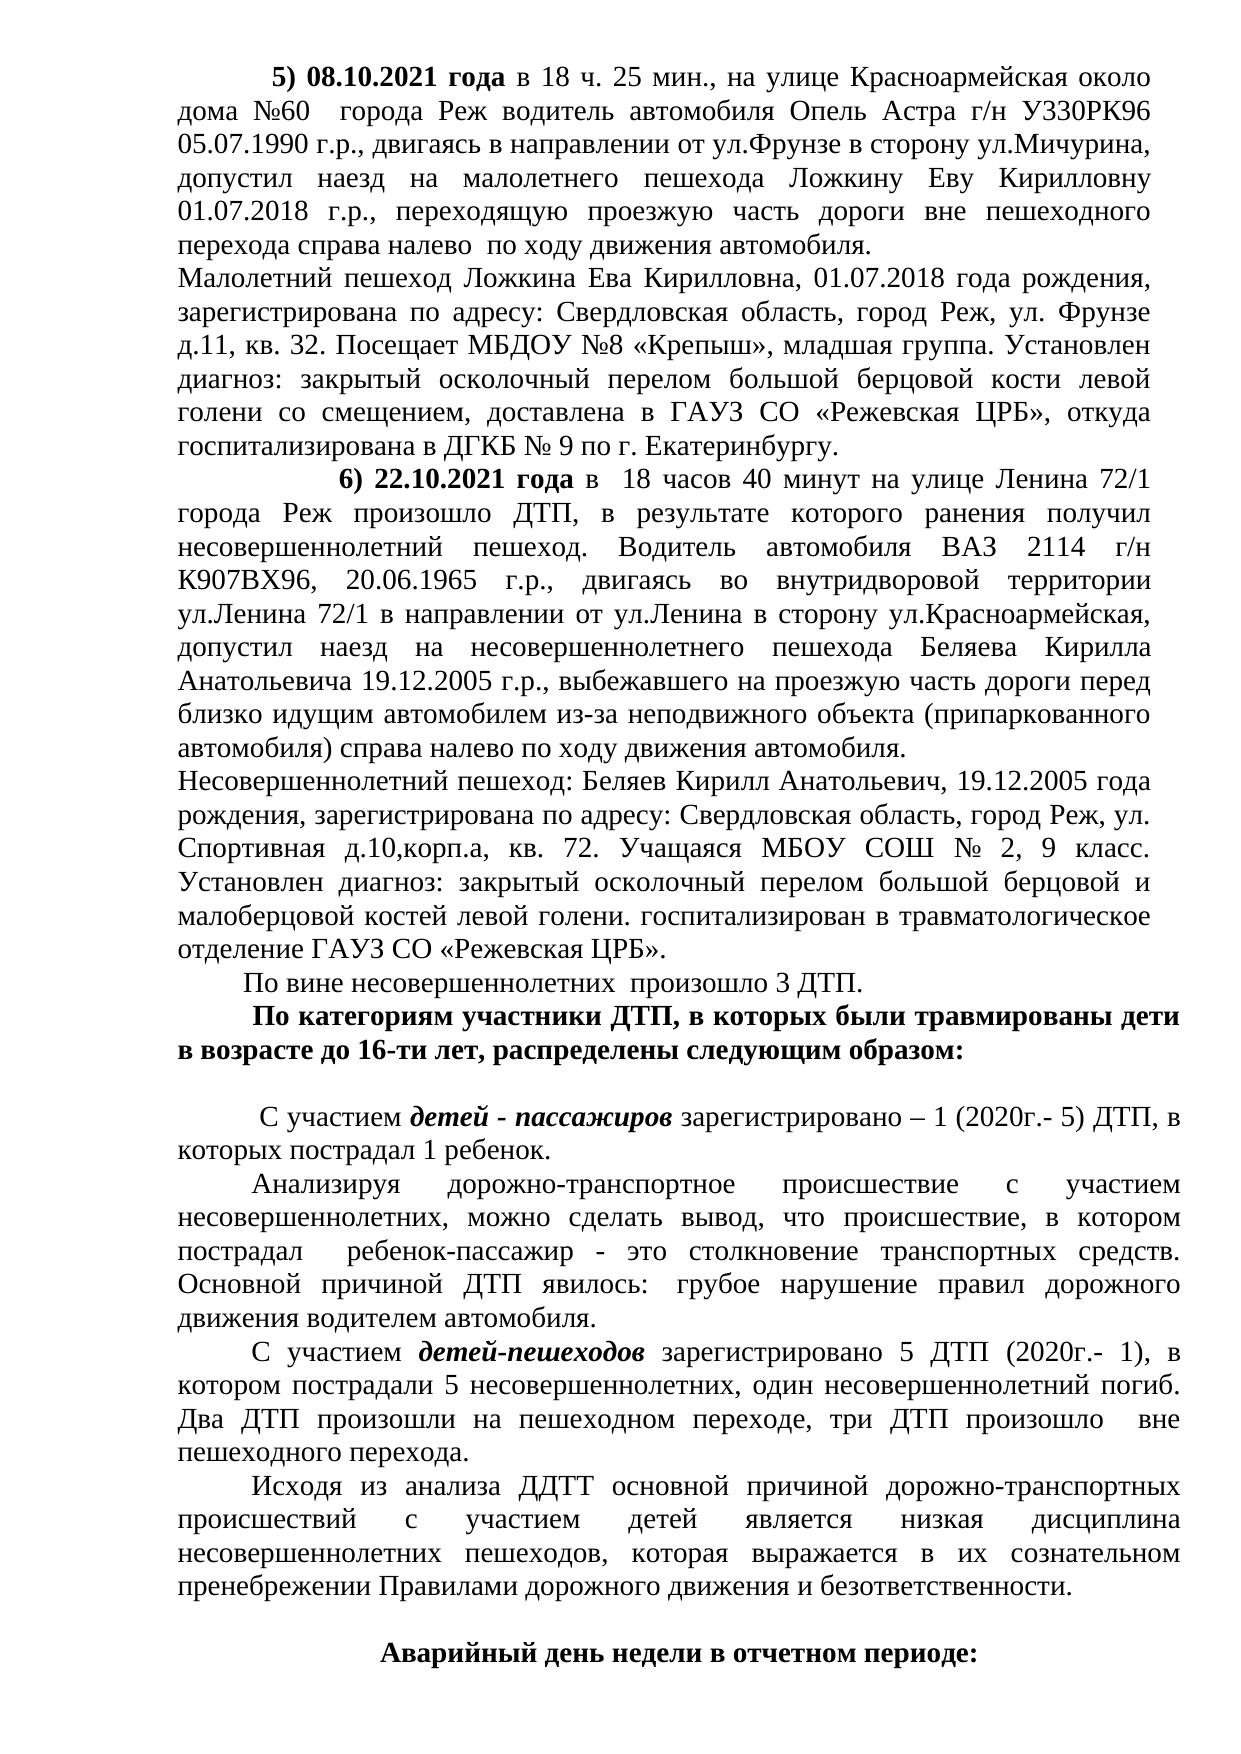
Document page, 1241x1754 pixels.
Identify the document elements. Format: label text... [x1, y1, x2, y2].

text С участием детей-пешеходов зарегистрировано 5 ДТП (2020г.- 1), в котором пострадали 5 несовершеннолетних, один несовершеннолетний погиб. Два ДТП произошли на пешеходном переходе, три ДТП произошло вне пешеходного перехода. [177, 1334, 1181, 1468]
text Аварийный день недели в отчетном периоде: [177, 1636, 1181, 1669]
text По категориям участники ДТП, в которых были травмированы дети в возрасте до 16-ти лет, распределены следующим образом: [177, 998, 1181, 1065]
text 5) 08.10.2021 года в 18 ч. 25 мин., на улице Красноармейская около дома №60 города Реж водитель автомобиля Опель Астра г/н У330РК96 05.07.1990 г.р., двигаясь в направлении от ул.Фрунзе в сторону ул.Мичурина, допустил наезд на малолетнего пешехода Ложкину Еву Кирилловну 01.07.2018 г.р., переходящую проезжую часть дороги вне пешеходного перехода справа налево по ходу движения автомобиля. [177, 59, 1152, 260]
list 6) 22.10.2021 года в 18 часов 40 минут на улице Ленина 72/1 города Реж произошло ДТП, в результате которого ранения получил несовершеннолетний пешеход. Водитель автомобиля ВАЗ 2114 г/н К907ВХ96, 20.06.1965 г.р., двигаясь во внутридворовой территории ул.Ленина 72/1 в направлении от ул.Ленина в сторону ул.Красноармейская, допустил наезд на несовершеннолетнего пешехода Беляева Кирилла Анатольевича 19.12.2005 г.р., выбежавшего на проезжую часть дороги перед близко идущим автомобилем из-за неподвижного объекта (припаркованного автомобиля) справа налево по ходу движения автомобиля. [177, 462, 1152, 763]
text Малолетний пешеход Ложкина Ева Кирилловна, 01.07.2018 года рождения, зарегистрирована по адресу: Свердловская область, город Реж, ул. Фрунзе д.11, кв. 32. Посещает МБДОУ №8 «Крепыш», младшая группа. Установлен диагноз: закрытый осколочный перелом большой берцовой кости левой голени со смещением, доставлена в ГАУЗ СО «Режевская ЦРБ», откуда госпитализирована в ДГКБ № 9 по г. Екатеринбургу. [177, 260, 1152, 462]
text По вине несовершеннолетних произошло 3 ДТП. [177, 965, 1152, 998]
text Анализируя дорожно-транспортное происшествие с участием несовершеннолетних, можно сделать вывод, что происшествие, в котором пострадал ребенок-пассажир - это столкновение транспортных средств. Основной причиной ДТП явилось: грубое нарушение правил дорожного движения водителем автомобиля. [177, 1166, 1181, 1334]
text Исходя из анализа ДДТТ основной причиной дорожно-транспортных происшествий с участием детей является низкая дисциплина несовершеннолетних пешеходов, которая выражается в их сознательном пренебрежении Правилами дорожного движения и безответственности. [177, 1468, 1181, 1602]
text Несовершеннолетний пешеход: Беляев Кирилл Анатольевич, 19.12.2005 года рождения, зарегистрирована по адресу: Свердловская область, город Реж, ул. Спортивная д.10,корп.а, кв. 72. Учащаяся МБОУ СОШ № 2, 9 класс. Установлен диагноз: закрытый осколочный перелом большой берцовой и малоберцовой костей левой голени. госпитализирован в травматологическое отделение ГАУЗ СО «Режевская ЦРБ». [177, 763, 1152, 965]
text С участием детей - пассажиров зарегистрировано – 1 (2020г.- 5) ДТП, в которых пострадал 1 ребенок. [177, 1099, 1181, 1166]
